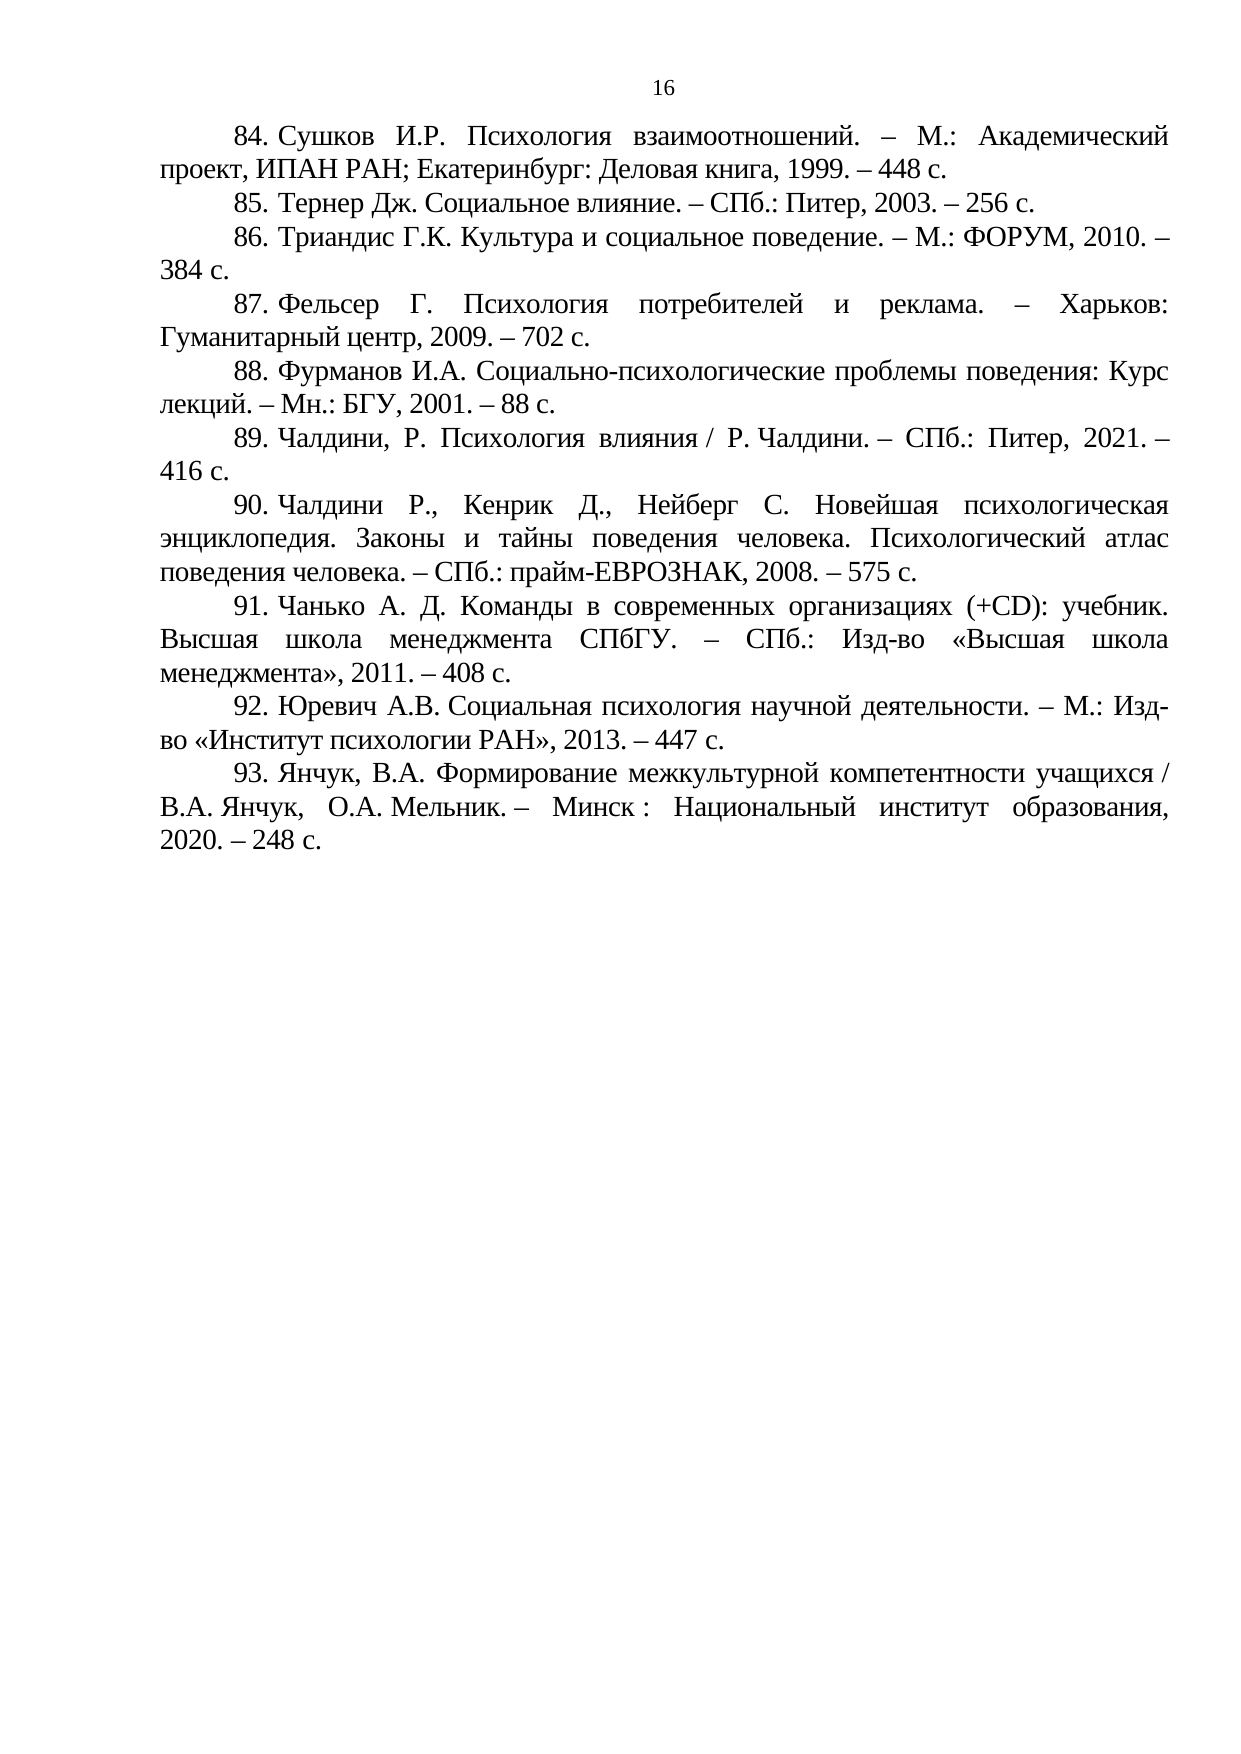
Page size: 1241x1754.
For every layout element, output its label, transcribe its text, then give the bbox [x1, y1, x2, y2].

list Фельсер Г. Психология потребителей и реклама. – Харьков: Гуманитарный центр, 2009. – 702 с. [159, 286, 1169, 353]
list Чалдини, Р. Психология влияния / Р. Чалдини. – СПб.: Питер, 2021. – 416 с. [159, 420, 1169, 487]
list Триандис Г.К. Культура и социальное поведение. – М.: ФОРУМ, 2010. – 384 с. [159, 219, 1169, 286]
list Фурманов И.А. Социально-психологические проблемы поведения: Курс лекций. – Мн.: БГУ, 2001. – 88 с. [159, 353, 1169, 420]
list Юревич А.В. Социальная психология научной деятельности. – М.: Изд-во «Институт психологии РАН», 2013. – 447 с. [159, 688, 1169, 755]
list Тернер Дж. Социальное влияние. – СПб.: Питер, 2003. – 256 с. [159, 185, 1169, 219]
list Чалдини Р., Кенрик Д., Нейберг С. Новейшая психологическая энциклопедия. Законы и тайны поведения человека. Психологический атлас поведения человека. – СПб.: прайм-ЕВРОЗНАК, 2008. – 575 с. [159, 487, 1169, 588]
list Сушков И.Р. Психология взаимоотношений. – М.: Академический проект, ИПАН РАН; Екатеринбург: Деловая книга, 1999. – 448 с. [159, 118, 1169, 185]
list Янчук, В.А. Формирование межкультурной компетентности учащихся / В.А. Янчук, О.А. Мельник. – Минск : Национальный институт образования, 2020. – 248 с. [159, 755, 1169, 856]
list Чанько А. Д. Команды в современных организациях (+СD): учебник. Высшая школа менеджмента СПбГУ. – СПб.: Изд-во «Высшая школа менеджмента», 2011. – 408 с. [159, 588, 1169, 688]
